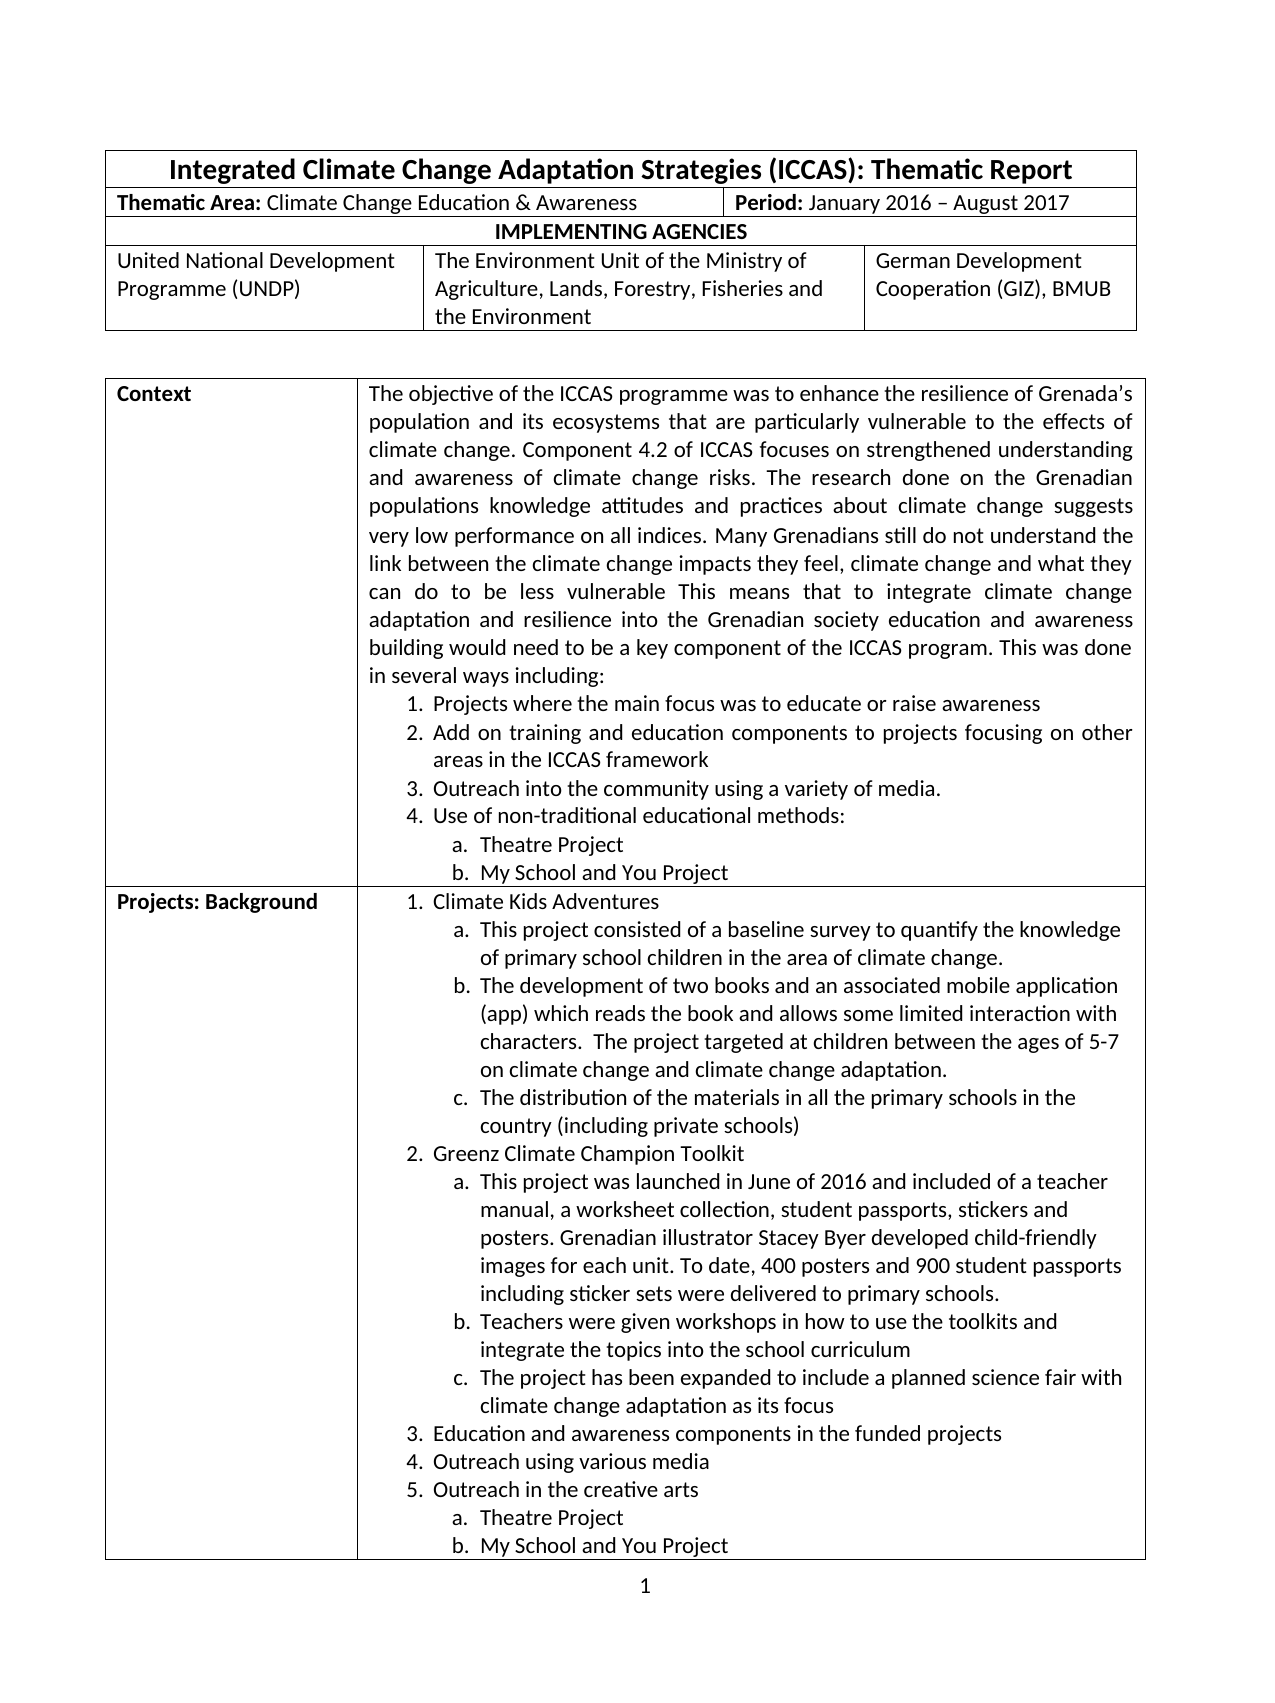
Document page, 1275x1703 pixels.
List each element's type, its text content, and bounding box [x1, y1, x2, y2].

table_header Context [106, 379, 357, 886]
table_cell Thematic Area: Climate Change Education & Awareness [106, 188, 723, 216]
table_cell Projects: Background [106, 887, 357, 1559]
table_cell Period: January 2016 – August 2017 [724, 188, 1136, 216]
table_cell The Environment Unit of the Ministry of Agriculture, Lands, Forestry, Fisheries and the Environment [424, 246, 864, 330]
table_cell IMPLEMENTING AGENCIES [106, 217, 1136, 245]
table_cell German Development Cooperation (GIZ), BMUB [865, 246, 1136, 330]
table_cell United National Development Programme (UNDP) [106, 246, 423, 330]
table_header Integrated Climate Change Adaptation Strategies (ICCAS): Thematic Report [106, 151, 1136, 187]
table_cell Climate Kids Adventures This project consisted of a baseline survey to quantify the knowledge of primary school children in the area of climate change. The development of two books and an associated mobile application (app) which reads the book and allows some limited interaction with characters. The project targeted at children between the ages of 5-7 on climate change and climate change adaptation. The distribution of the materials in all the primary schools in the country (including private schools) Greenz Climate Champion Toolkit This project was launched in June of 2016 and included of a teacher manual, a worksheet collection, student passports, stickers and posters. Grenadian illustrator Stacey Byer developed child-friendly images for each unit. To date, 400 posters and 900 student passports including sticker sets were delivered to primary schools. Teachers were given workshops in how to use the toolkits and integrate the topics into the school curriculum The project has been expanded to include a planned science fair with climate change adaptation as its focus Education and awareness components in the funded projects Outreach using various media Outreach in the creative arts a. Theatre Project b. My School and You Project [358, 887, 1145, 1559]
table_header The objective of the ICCAS programme was to enhance the resilience of Grenada’s population and its ecosystems that are particularly vulnerable to the effects of climate change. Component 4.2 of ICCAS focuses on strengthened understanding and awareness of climate change risks. The research done on the Grenadian populations knowledge attitudes and practices about climate change suggests very low performance on all indices. Many Grenadians still do not understand the link between the climate change impacts they feel, climate change and what they can do to be less vulnerable This means that to integrate climate change adaptation and resilience into the Grenadian society education and awareness building would need to be a key component of the ICCAS program. This was done in several ways including: Projects where the main focus was to educate or raise awareness Add on training and education components to projects focusing on other areas in the ICCAS framework Outreach into the community using a variety of media. Use of non-traditional educational methods: Theatre Project My School and You Project [358, 379, 1145, 886]
